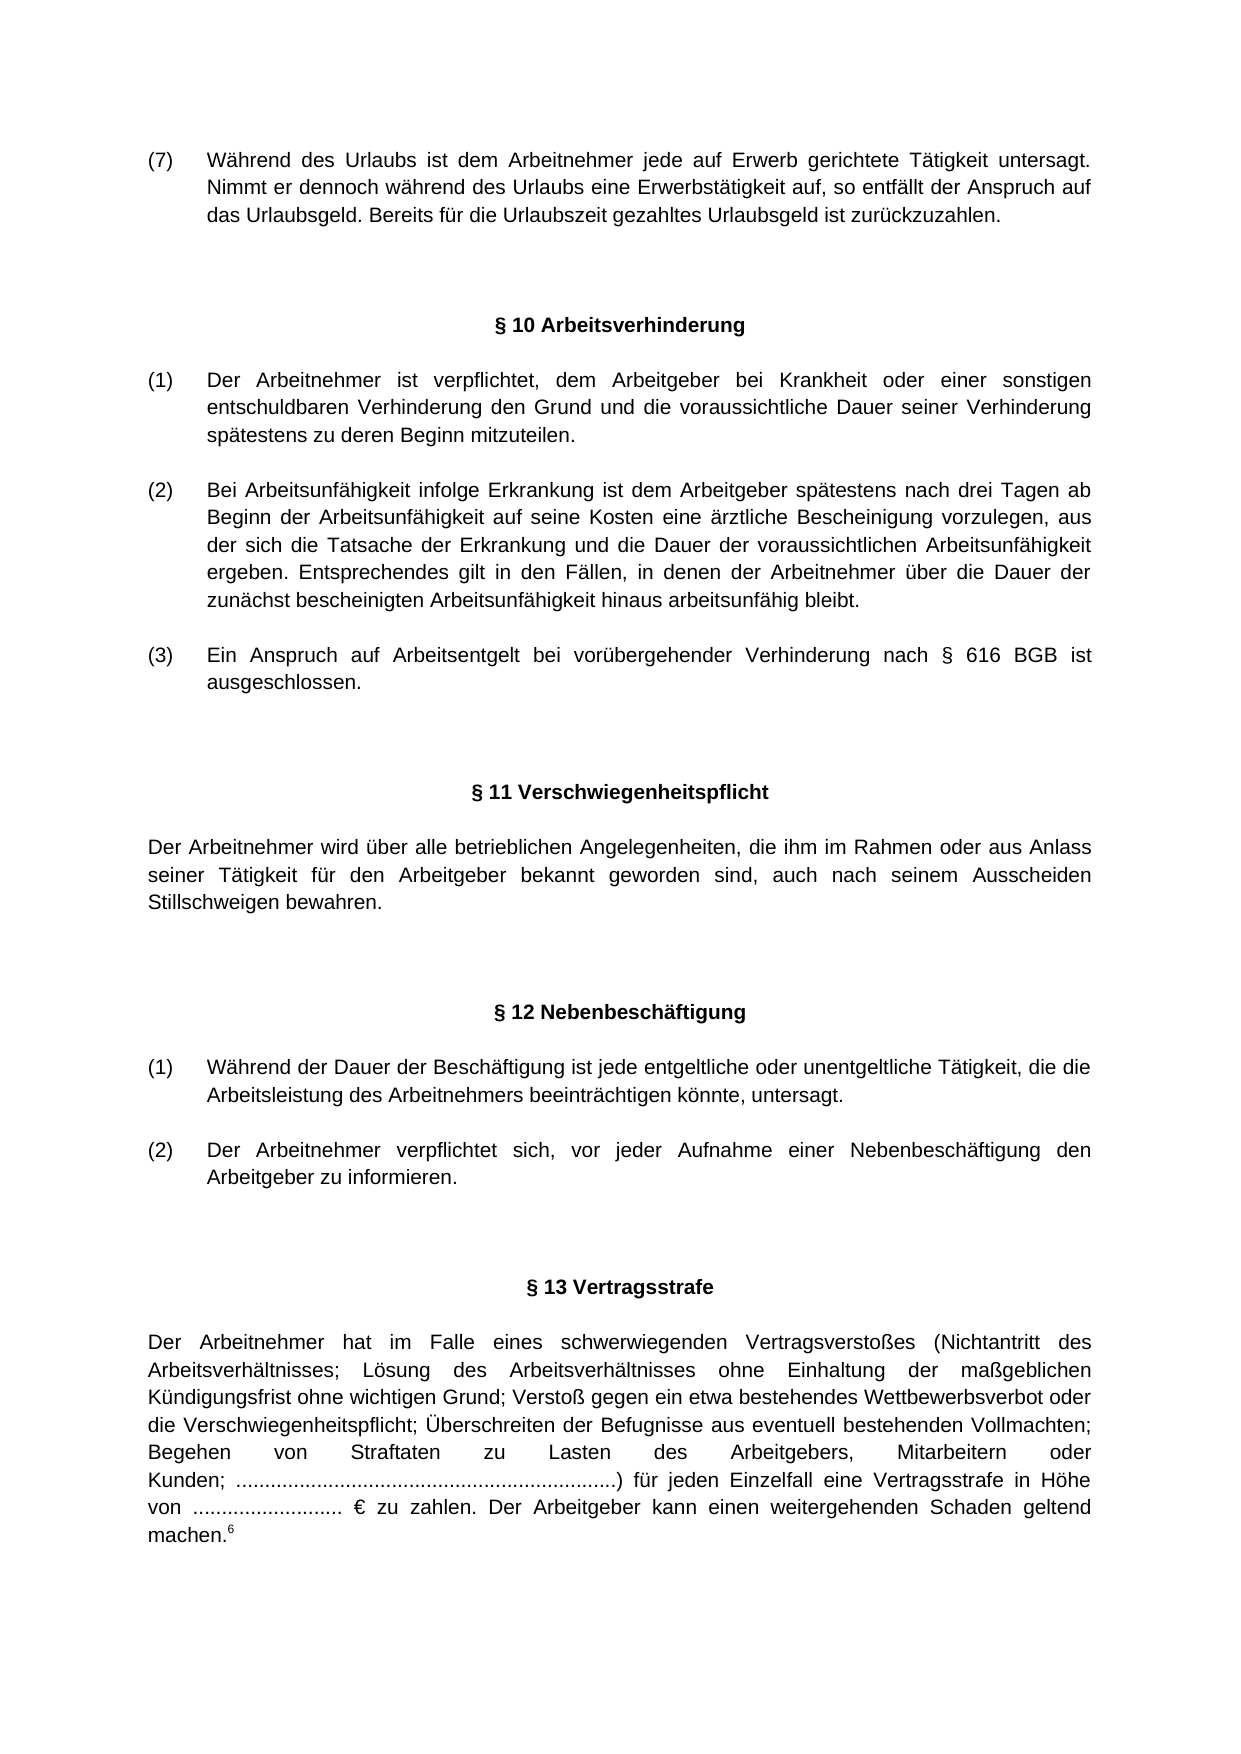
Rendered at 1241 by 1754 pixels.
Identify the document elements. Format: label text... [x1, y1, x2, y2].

text § 13 Vertragsstrafe [148, 1275, 1093, 1299]
text Der Arbeitnehmer wird über alle betrieblichen Angelegenheiten, die ihm im Rahmen oder aus Anlass seiner Tätigkeit für den Arbeitgeber bekannt geworden sind, auch nach seinem Ausscheiden Stillschweigen bewahren. [148, 835, 1093, 914]
text (7) Während des Urlaubs ist dem Arbeitnehmer jede auf Erwerb gerichtete Tätigkeit untersagt. Nimmt er dennoch während des Urlaubs eine Erwerbstätigkeit auf, so entfällt der Anspruch auf das Urlaubsgeld. Bereits für die Urlaubszeit gezahltes Urlaubsgeld ist zurückzuzahlen. [148, 148, 1093, 227]
text (1) Der Arbeitnehmer ist verpflichtet, dem Arbeitgeber bei Krankheit oder einer sonstigen entschuldbaren Verhinderung den Grund und die voraussichtliche Dauer seiner Verhinderung spätestens zu deren Beginn mitzuteilen. [148, 368, 1093, 447]
text § 10 Arbeitsverhinderung [148, 313, 1093, 337]
text (2) Der Arbeitnehmer verpflichtet sich, vor jeder Aufnahme einer Nebenbeschäftigung den Arbeitgeber zu informieren. [148, 1138, 1093, 1189]
text (3) Ein Anspruch auf Arbeitsentgelt bei vorübergehender Verhinderung nach § 616 BGB ist ausgeschlossen. [148, 643, 1093, 694]
text Der Arbeitnehmer hat im Falle eines schwerwiegenden Vertragsverstoßes (Nichtantritt des Arbeitsverhältnisses; Lösung des Arbeitsverhältnisses ohne Einhaltung der maßgeblichen Kündigungsfrist ohne wichtigen Grund; Verstoß gegen ein etwa bestehendes Wettbewerbsverbot oder die Verschwiegenheitspflicht; Überschreiten der Befugnisse aus eventuell bestehenden Vollmachten; Begehen von Straftaten zu Lasten des Arbeitgebers, Mitarbeitern oder Kunden; ..................................................................) für jeden Einzelfall eine Vertragsstrafe in Höhe von .......................... € zu zahlen. Der Arbeitgeber kann einen weitergehenden Schaden geltend machen.6 [148, 1330, 1093, 1547]
text (1) Während der Dauer der Beschäftigung ist jede entgeltliche oder unentgeltliche Tätigkeit, die die Arbeitsleistung des Arbeitnehmers beeinträchtigen könnte, untersagt. [148, 1055, 1093, 1107]
text § 12 Nebenbeschäftigung [148, 1000, 1093, 1024]
text (2) Bei Arbeitsunfähigkeit infolge Erkrankung ist dem Arbeitgeber spätestens nach drei Tagen ab Beginn der Arbeitsunfähigkeit auf seine Kosten eine ärztliche Bescheinigung vorzulegen, aus der sich die Tatsache der Erkrankung und die Dauer der voraussichtlichen Arbeitsunfähigkeit ergeben. Entsprechendes gilt in den Fällen, in denen der Arbeitnehmer über die Dauer der zunächst bescheinigten Arbeitsunfähigkeit hinaus arbeitsunfähig bleibt. [148, 478, 1093, 612]
text § 11 Verschwiegenheitspflicht [148, 780, 1093, 804]
